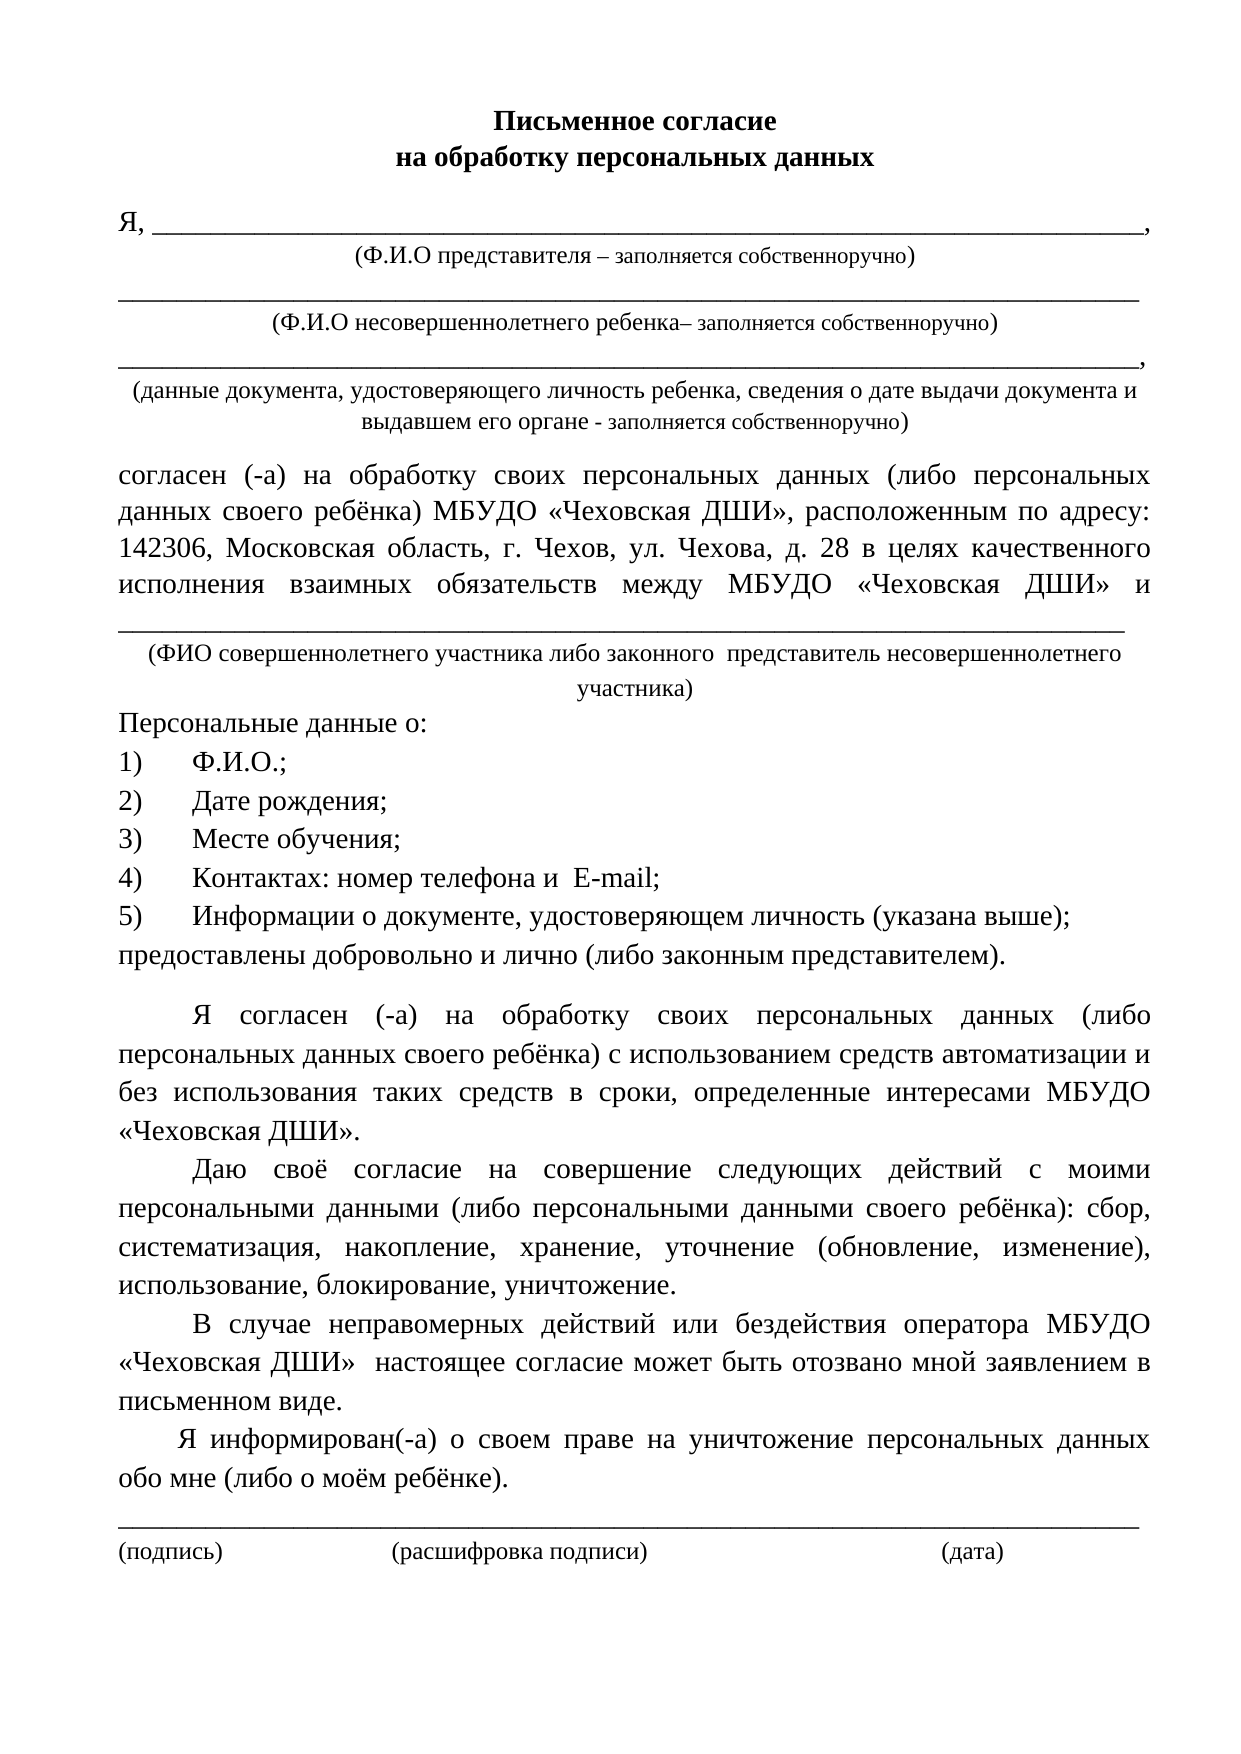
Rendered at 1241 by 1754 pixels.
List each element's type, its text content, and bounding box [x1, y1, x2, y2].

text Я, ____________________________________________________________________, [118, 204, 1152, 238]
text Персональные данные о: [118, 706, 1152, 739]
text (данные документа, удостоверяющего личность ребенка, сведения о дате выдачи документа и выдавшем его органе - заполняется собственноручно) [118, 375, 1152, 434]
text 4) Контактах: номер телефона и E-mail; [118, 860, 1152, 893]
text 5) Информации о документе, удостоверяющем личность (указана выше); [118, 898, 1152, 932]
text (Ф.И.О несовершеннолетнего ребенка– заполняется собственноручно) [118, 307, 1152, 336]
text предоставлены добровольно и лично (либо законным представителем). [118, 937, 1152, 970]
text 3) Месте обучения; [118, 821, 1152, 855]
text Я согласен (-а) на обработку своих персональных данных (либо персональных данных своего ребёнка) с использованием средств автоматизации и без использования таких средств в сроки, определенные интересами МБУДО «Чеховская ДШИ». [118, 997, 1152, 1147]
text на обработку персональных данных [118, 139, 1152, 173]
text согласен (-а) на обработку своих персональных данных (либо персональных данных своего ребёнка) МБУДО «Чеховская ДШИ», расположенным по адресу: 142306, Московская область, г. Чехов, ул. Чехова, д. 28 в целях качественного исполнения взаимных обязательств между МБУДО «Чеховская ДШИ» и _____________________________________________________________________ [118, 457, 1152, 636]
text 1) Ф.И.О.; [118, 744, 1152, 778]
text (Ф.И.О представителя – заполняется собственноручно) [118, 240, 1152, 269]
text 2) Дате рождения; [118, 783, 1152, 816]
text (ФИО совершеннолетнего участника либо законного представитель несовершеннолетнего участника) [118, 638, 1152, 703]
text ______________________________________________________________________ [118, 271, 1152, 305]
text Даю своё согласие на совершение следующих действий с моими персональными данными (либо персональными данными своего ребёнка): сбор, систематизация, накопление, хранение, уточнение (обновление, изменение), использование, блокирование, уничтожение. [118, 1152, 1152, 1301]
text В случае неправомерных действий или бездействия оператора МБУДО «Чеховская ДШИ» настоящее согласие может быть отозвано мной заявлением в письменном виде. [118, 1306, 1152, 1416]
text ______________________________________________________________________, [118, 338, 1152, 372]
text ______________________________________________________________________ (подпись) (расшифровка подписи) (дата) [118, 1498, 1152, 1565]
text Я информирован(-а) о своем праве на уничтожение персональных данных обо мне (либо о моём ребёнке). [118, 1421, 1152, 1493]
text Письменное согласие [118, 103, 1152, 137]
